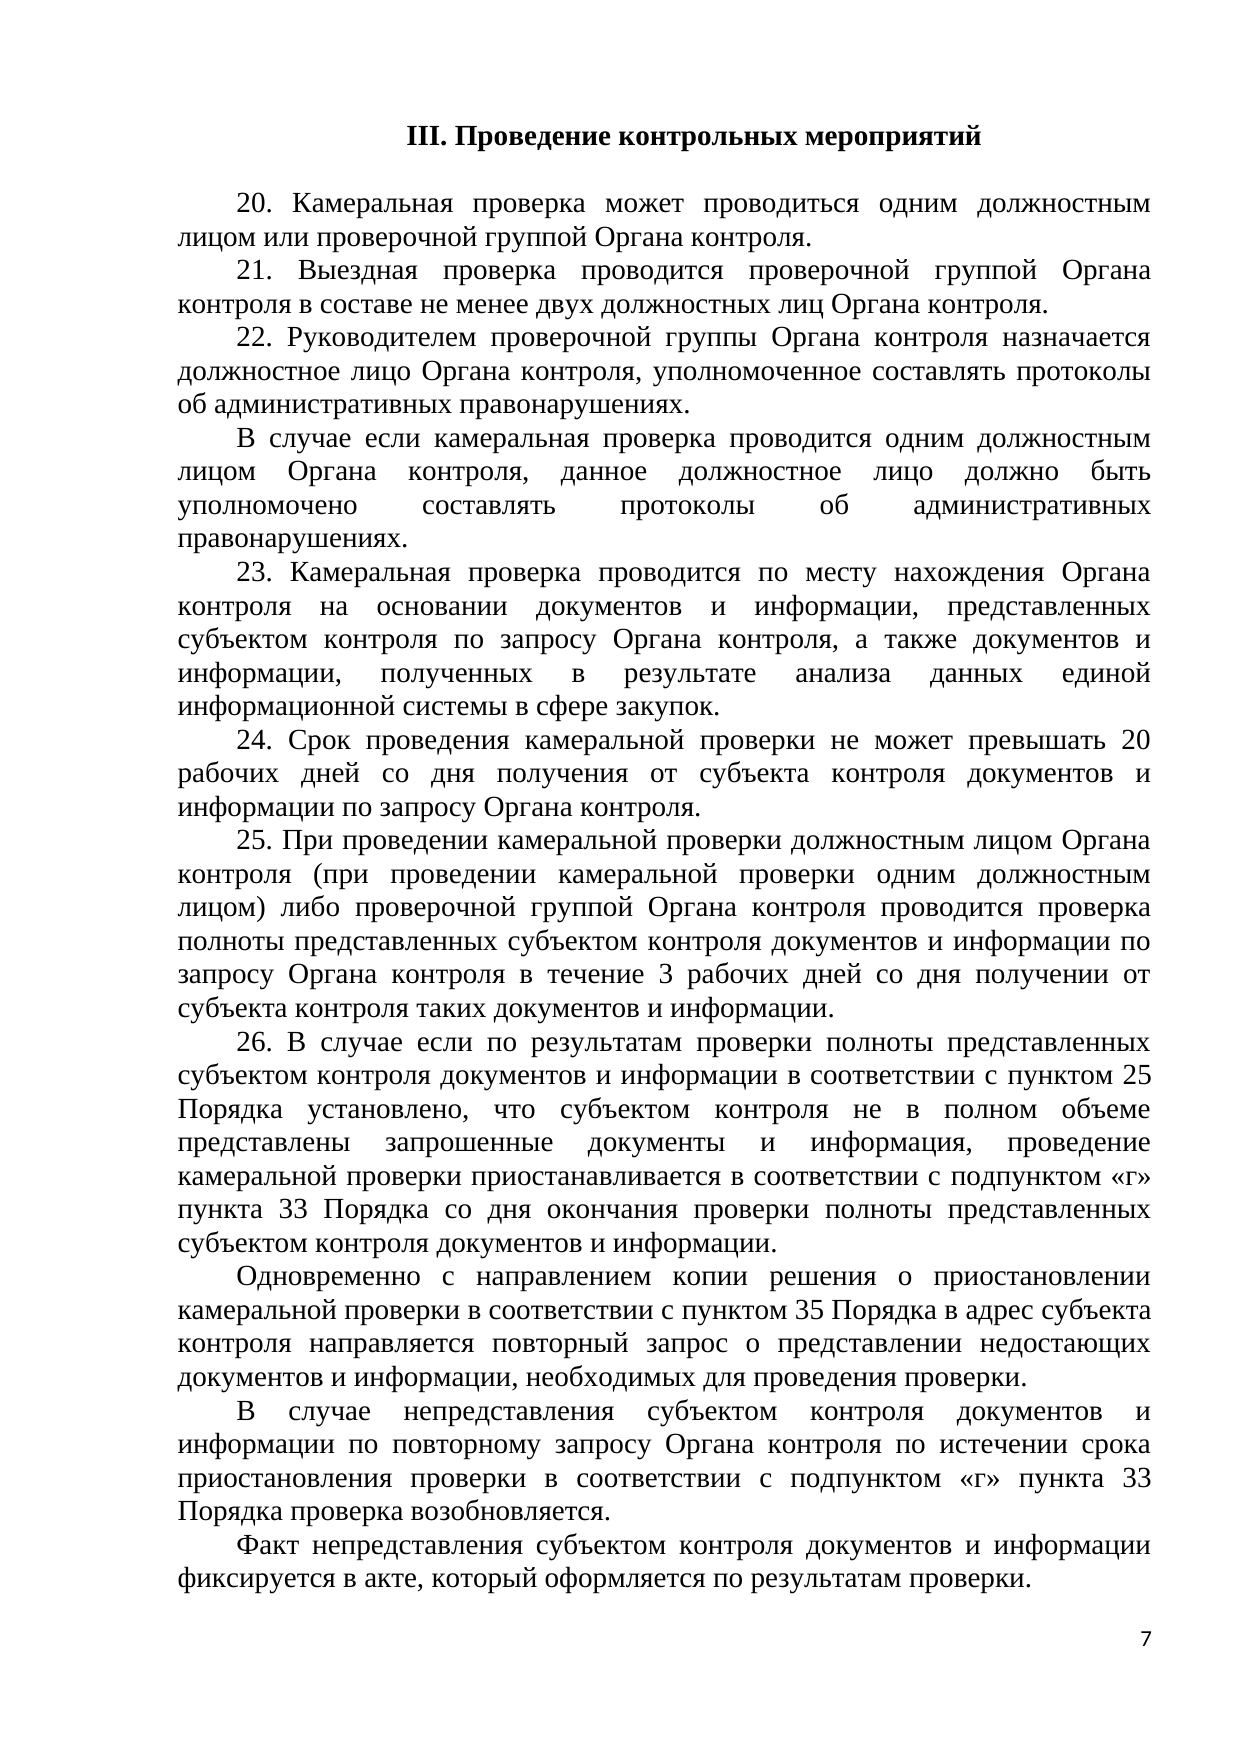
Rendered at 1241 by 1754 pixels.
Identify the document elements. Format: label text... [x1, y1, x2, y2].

text В случае непредставления субъектом контроля документов и информации по повторному запросу Органа контроля по истечении срока приостановления проверки в соответствии с подпунктом «г» пункта 33 Порядка проверка возобновляется. [177, 1393, 1152, 1527]
text 24. Срок проведения камеральной проверки не может превышать 20 рабочих дней со дня получения от субъекта контроля документов и информации по запросу Органа контроля. [177, 722, 1152, 822]
text 25. При проведении камеральной проверки должностным лицом Органа контроля (при проведении камеральной проверки одним должностным лицом) либо проверочной группой Органа контроля проводится проверка полноты представленных субъектом контроля документов и информации по запросу Органа контроля в течение 3 рабочих дней со дня получении от субъекта контроля таких документов и информации. [177, 822, 1152, 1024]
text 26. В случае если по результатам проверки полноты представленных субъектом контроля документов и информации в соответствии с пунктом 25 Порядка установлено, что субъектом контроля не в полном объеме представлены запрошенные документы и информация, проведение камеральной проверки приостанавливается в соответствии с подпунктом «г» пункта 33 Порядка со дня окончания проверки полноты представленных субъектом контроля документов и информации. [177, 1024, 1152, 1258]
text 23. Камеральная проверка проводится по месту нахождения Органа контроля на основании документов и информации, представленных субъектом контроля по запросу Органа контроля, а также документов и информации, полученных в результате анализа данных единой информационной системы в сфере закупок. [177, 554, 1152, 722]
text 20. Камеральная проверка может проводиться одним должностным лицом или проверочной группой Органа контроля. [177, 185, 1152, 252]
text Факт непредставления субъектом контроля документов и информации фиксируется в акте, который оформляется по результатам проверки. [177, 1527, 1152, 1594]
text Одновременно с направлением копии решения о приостановлении камеральной проверки в соответствии с пунктом 35 Порядка в адрес субъекта контроля направляется повторный запрос о представлении недостающих документов и информации, необходимых для проведения проверки. [177, 1258, 1152, 1393]
text 22. Руководителем проверочной группы Органа контроля назначается должностное лицо Органа контроля, уполномоченное составлять протоколы об административных правонарушениях. [177, 319, 1152, 420]
text III. Проведение контрольных мероприятий [177, 118, 1152, 152]
text В случае если камеральная проверка проводится одним должностным лицом Органа контроля, данное должностное лицо должно быть уполномочено составлять протоколы об административных правонарушениях. [177, 420, 1152, 554]
text 21. Выездная проверка проводится проверочной группой Органа контроля в составе не менее двух должностных лиц Органа контроля. [177, 252, 1152, 319]
